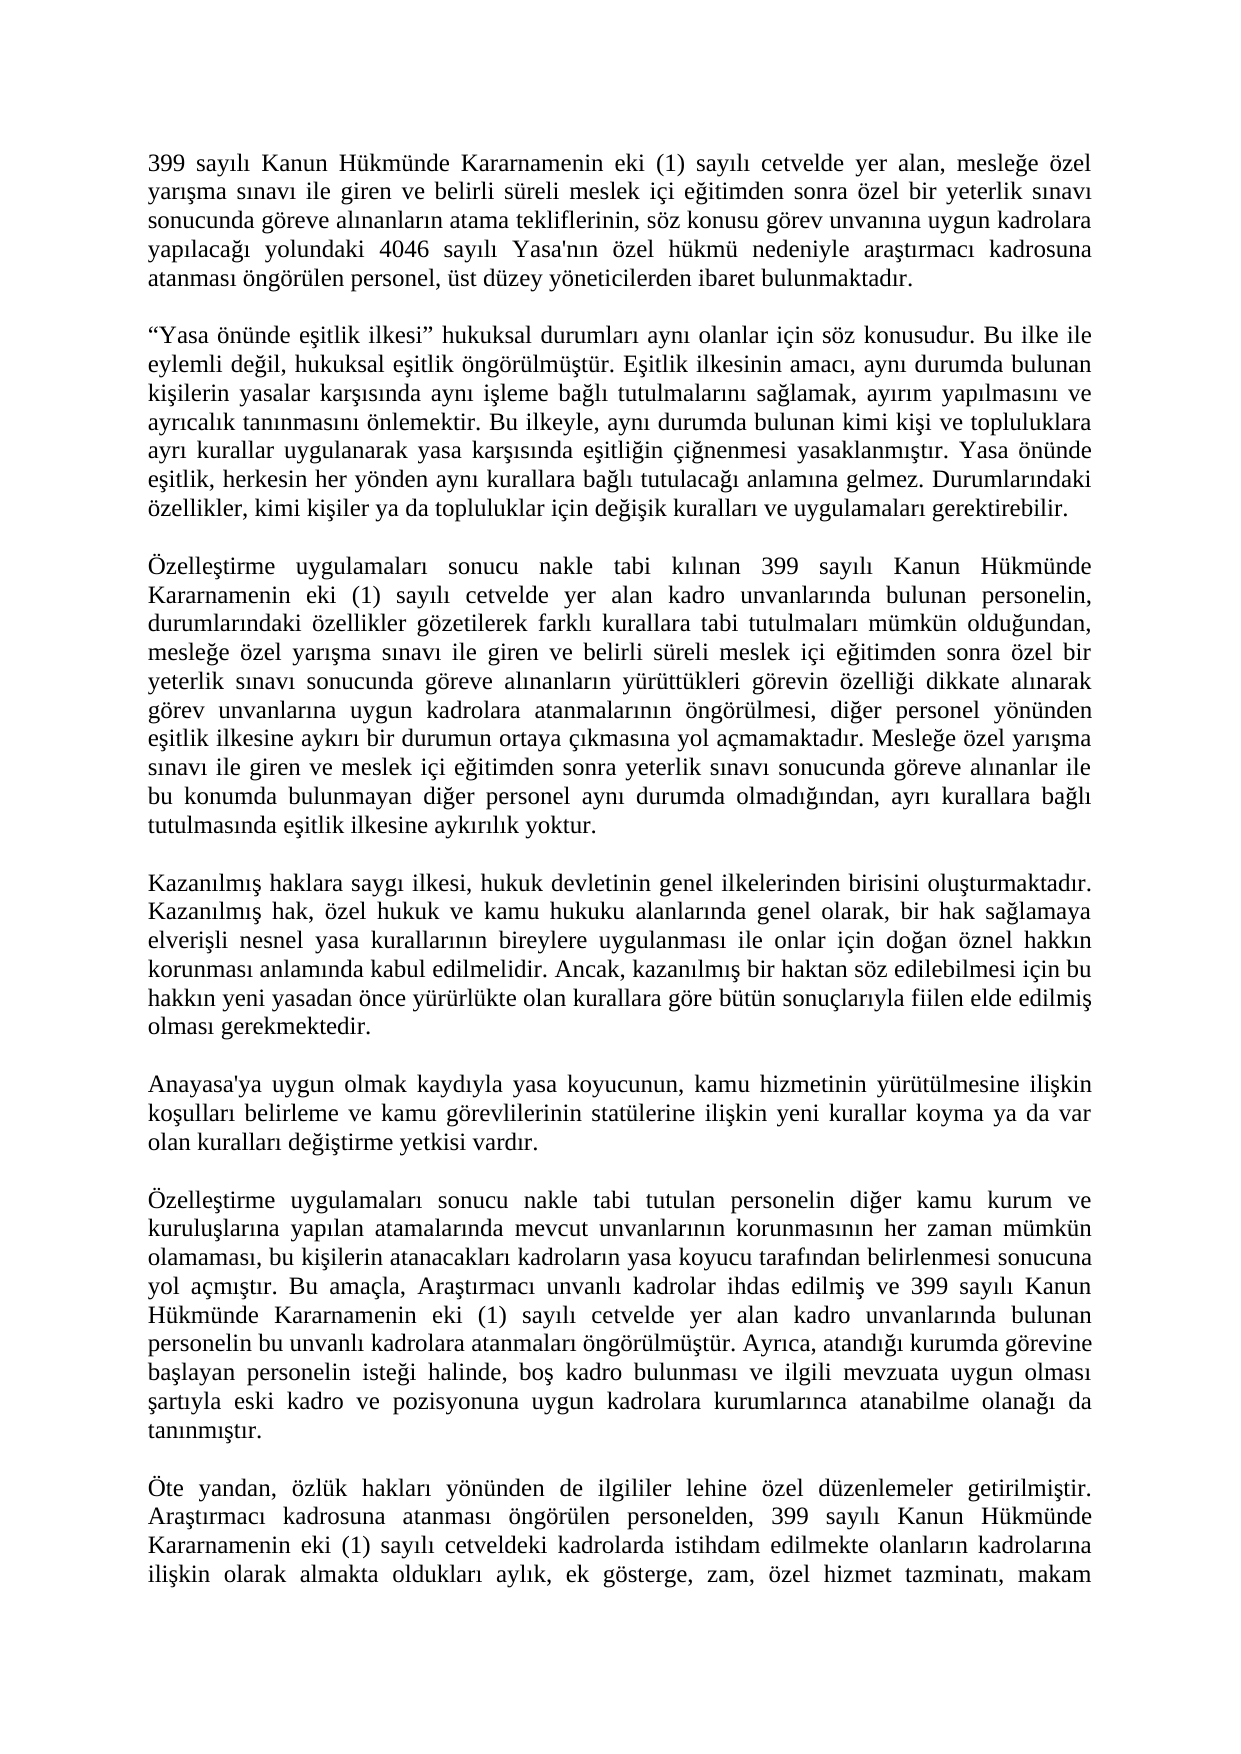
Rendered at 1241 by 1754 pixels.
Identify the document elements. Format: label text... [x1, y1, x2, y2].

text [148, 1473, 1093, 1588]
text Özelleştirme uygulamaları sonucu nakle tabi tutulan personelin diğer kamu kurum ve kuruluşlarına yapılan atamalarında mevcut unvanlarının korunmasının her zaman mümkün olamaması, bu kişilerin atanacakları kadroların yasa koyucu tarafından belirlenmesi sonucuna yol açmıştır. Bu amaçla, Araştırmacı unvanlı kadrolar ihdas edilmiş ve 399 sayılı Kanun Hükmünde Kararnamenin eki (1) sayılı cetvelde yer alan kadro unvanlarında bulunan personelin bu unvanlı kadrolara atanmaları öngörülmüştür. Ayrıca, atandığı kurumda görevine başlayan personelin isteği halinde, boş kadro bulunması ve ilgili mevzuata uygun olması şartıyla eski kadro ve pozisyonuna uygun kadrolara kurumlarınca atanabilme olanağı da tanınmıştır. [148, 1185, 1093, 1443]
text “Yasa önünde eşitlik ilkesi” hukuksal durumları aynı olanlar için söz konusudur. Bu ilke ile eylemli değil, hukuksal eşitlik öngörülmüştür. Eşitlik ilkesinin amacı, aynı durumda bulunan kişilerin yasalar karşısında aynı işleme bağlı tutulmalarını sağlamak, ayırım yapılmasını ve ayrıcalık tanınmasını önlemektir. Bu ilkeyle, aynı durumda bulunan kimi kişi ve topluluklara ayrı kurallar uygulanarak yasa karşısında eşitliğin çiğnenmesi yasaklanmıştır. Yasa önünde eşitlik, herkesin her yönden aynı kurallara bağlı tutulacağı anlamına gelmez. Durumlarındaki özellikler, kimi kişiler ya da topluluklar için değişik kuralları ve uygulamaları gerektirebilir. [148, 321, 1093, 522]
text Anayasa'ya uygun olmak kaydıyla yasa koyucunun, kamu hizmetinin yürütülmesine ilişkin koşulları belirleme ve kamu görevlilerinin statülerine ilişkin yeni kurallar koyma ya da var olan kuralları değiştirme yetkisi vardır. [148, 1069, 1093, 1156]
text Kazanılmış haklara saygı ilkesi, hukuk devletinin genel ilkelerinden birisini oluşturmaktadır. Kazanılmış hak, özel hukuk ve kamu hukuku alanlarında genel olarak, bir hak sağlamaya elverişli nesnel yasa kurallarının bireylere uygulanması ile onlar için doğan öznel hakkın korunması anlamında kabul edilmelidir. Ancak, kazanılmış bir haktan söz edilebilmesi için bu hakkın yeni yasadan önce yürürlükte olan kurallara göre bütün sonuçlarıyla fiilen elde edilmiş olması gerekmektedir. [148, 868, 1093, 1040]
text 399 sayılı Kanun Hükmünde Kararnamenin eki (1) sayılı cetvelde yer alan, mesleğe özel yarışma sınavı ile giren ve belirli süreli meslek içi eğitimden sonra özel bir yeterlik sınavı sonucunda göreve alınanların atama tekliflerinin, söz konusu görev unvanına uygun kadrolara yapılacağı yolundaki 4046 sayılı Yasa'nın özel hükmü nedeniyle araştırmacı kadrosuna atanması öngörülen personel, üst düzey yöneticilerden ibaret bulunmaktadır. [148, 148, 1093, 291]
text Özelleştirme uygulamaları sonucu nakle tabi kılınan 399 sayılı Kanun Hükmünde Kararnamenin eki (1) sayılı cetvelde yer alan kadro unvanlarında bulunan personelin, durumlarındaki özellikler gözetilerek farklı kurallara tabi tutulmaları mümkün olduğundan, mesleğe özel yarışma sınavı ile giren ve belirli süreli meslek içi eğitimden sonra özel bir yeterlik sınavı sonucunda göreve alınanların yürüttükleri görevin özelliği dikkate alınarak görev unvanlarına uygun kadrolara atanmalarının öngörülmesi, diğer personel yönünden eşitlik ilkesine aykırı bir durumun ortaya çıkmasına yol açmamaktadır. Mesleğe özel yarışma sınavı ile giren ve meslek içi eğitimden sonra yeterlik sınavı sonucunda göreve alınanlar ile bu konumda bulunmayan diğer personel aynı durumda olmadığından, ayrı kurallara bağlı tutulmasında eşitlik ilkesine aykırılık yoktur. [148, 551, 1093, 838]
